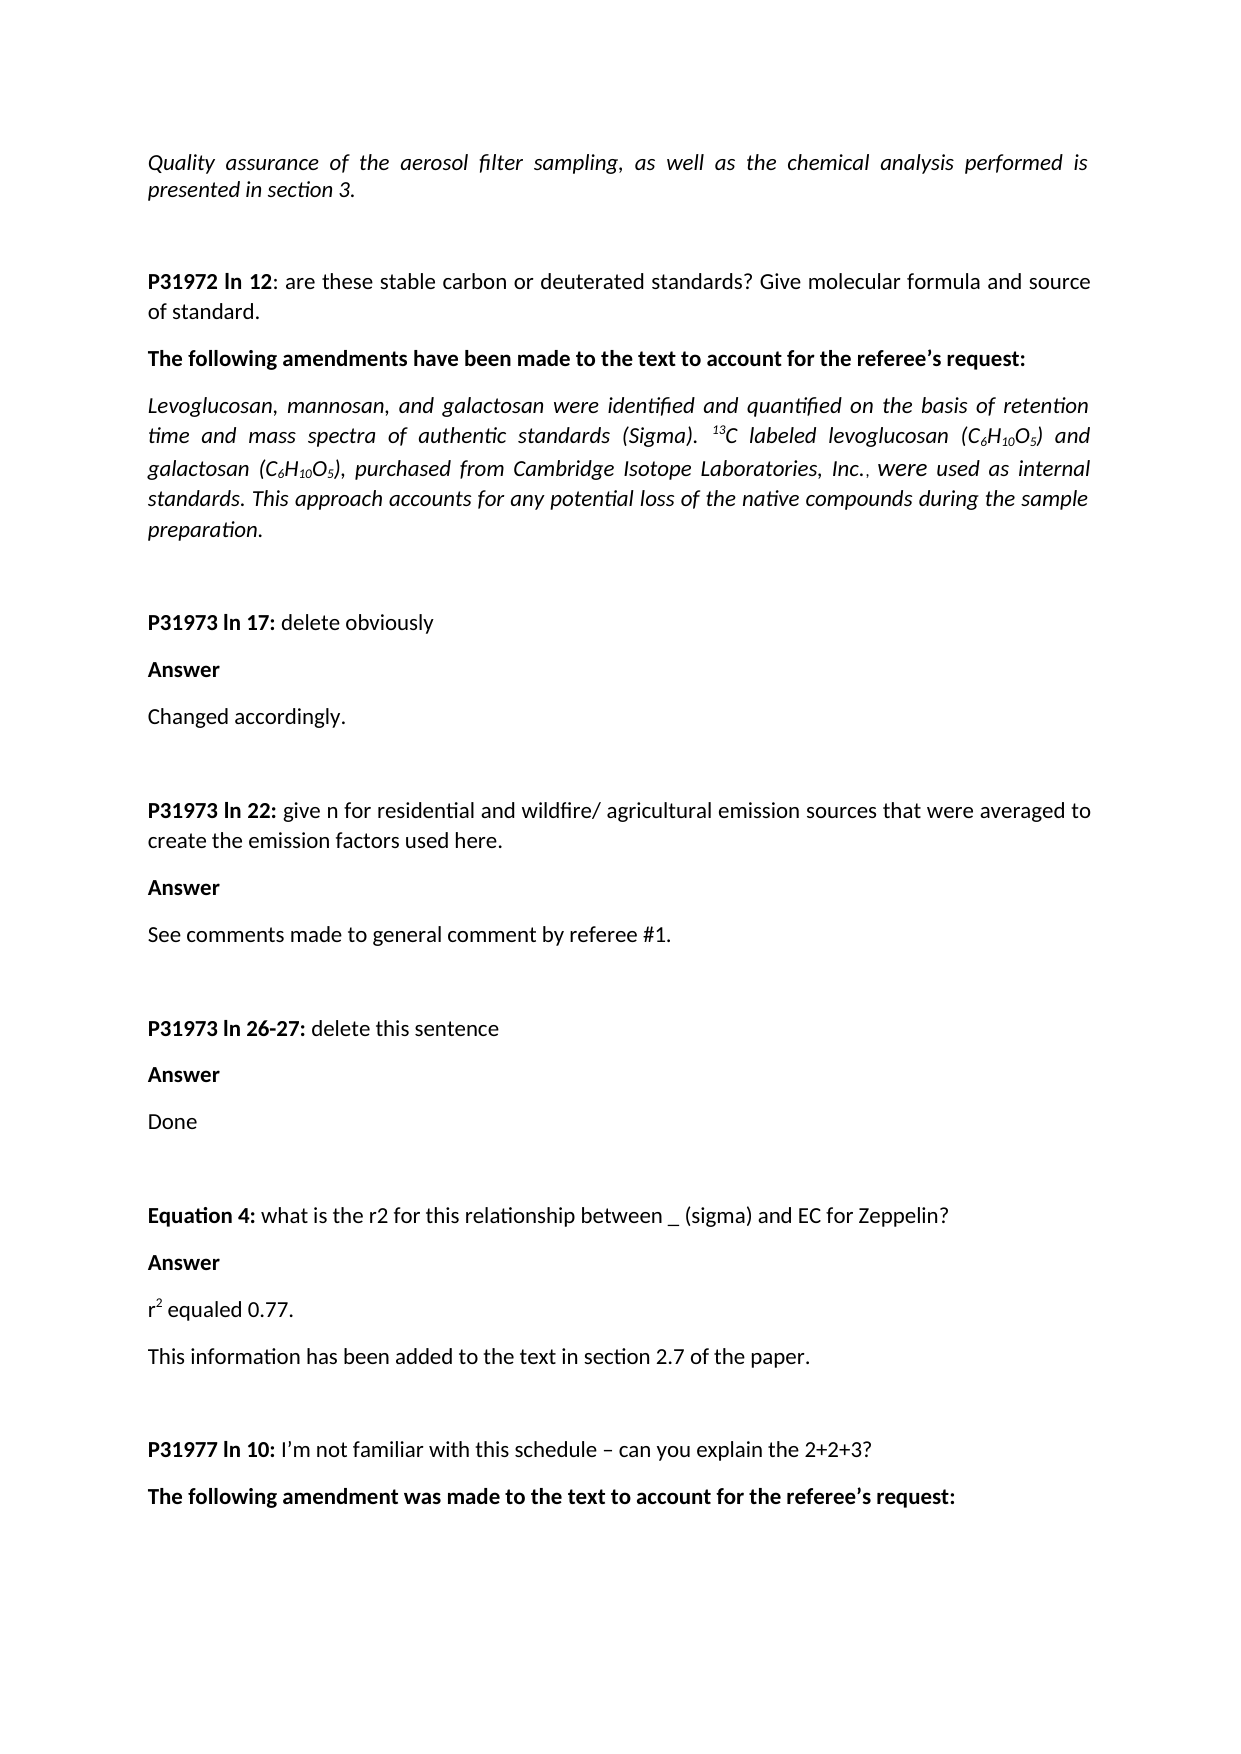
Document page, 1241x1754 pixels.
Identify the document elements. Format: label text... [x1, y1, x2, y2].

text P31973 ln 17: delete obviously [148, 608, 1093, 636]
text Equation 4: what is the r2 for this relationship between _ (sigma) and EC for Zeppelin? [148, 1201, 1093, 1229]
text P31977 ln 10: I’m not familiar with this schedule – can you explain the 2+2+3? [148, 1436, 1093, 1463]
text The following amendments have been made to the text to account for the referee’s request: [148, 344, 1093, 372]
text Quality assurance of the aerosol filter sampling, as well as the chemical analysis performed is presented in section 3. [148, 148, 1093, 204]
text See comments made to general comment by referee #1. [148, 920, 1093, 948]
text Answer [148, 873, 1093, 901]
text Answer [148, 655, 1093, 683]
text The following amendment was made to the text to account for the referee’s request: [148, 1482, 1093, 1510]
text Levoglucosan, mannosan, and galactosan were identified and quantified on the basis of retention time and mass spectra of authentic standards (Sigma). 13C labeled levoglucosan (C6H10O5) and galactosan (C6H10O5), purchased from Cambridge Isotope Laboratories, Inc., were used as internal standards. This approach accounts for any potential loss of the native compounds during the sample preparation. [148, 391, 1093, 543]
text Done [148, 1107, 1093, 1135]
text P31973 ln 22: give n for residential and wildfire/ agricultural emission sources that were averaged to create the emission factors used here. [148, 796, 1093, 854]
text Answer [148, 1248, 1093, 1276]
text This information has been added to the text in section 2.7 of the paper. [148, 1342, 1093, 1370]
text Answer [148, 1061, 1093, 1088]
text P31972 ln 12: are these stable carbon or deuterated standards? Give molecular formula and source of standard. [148, 267, 1093, 325]
text Changed accordingly. [148, 702, 1093, 730]
text P31973 ln 26-27: delete this sentence [148, 1014, 1093, 1042]
text r2 equaled 0.77. [148, 1295, 1093, 1323]
